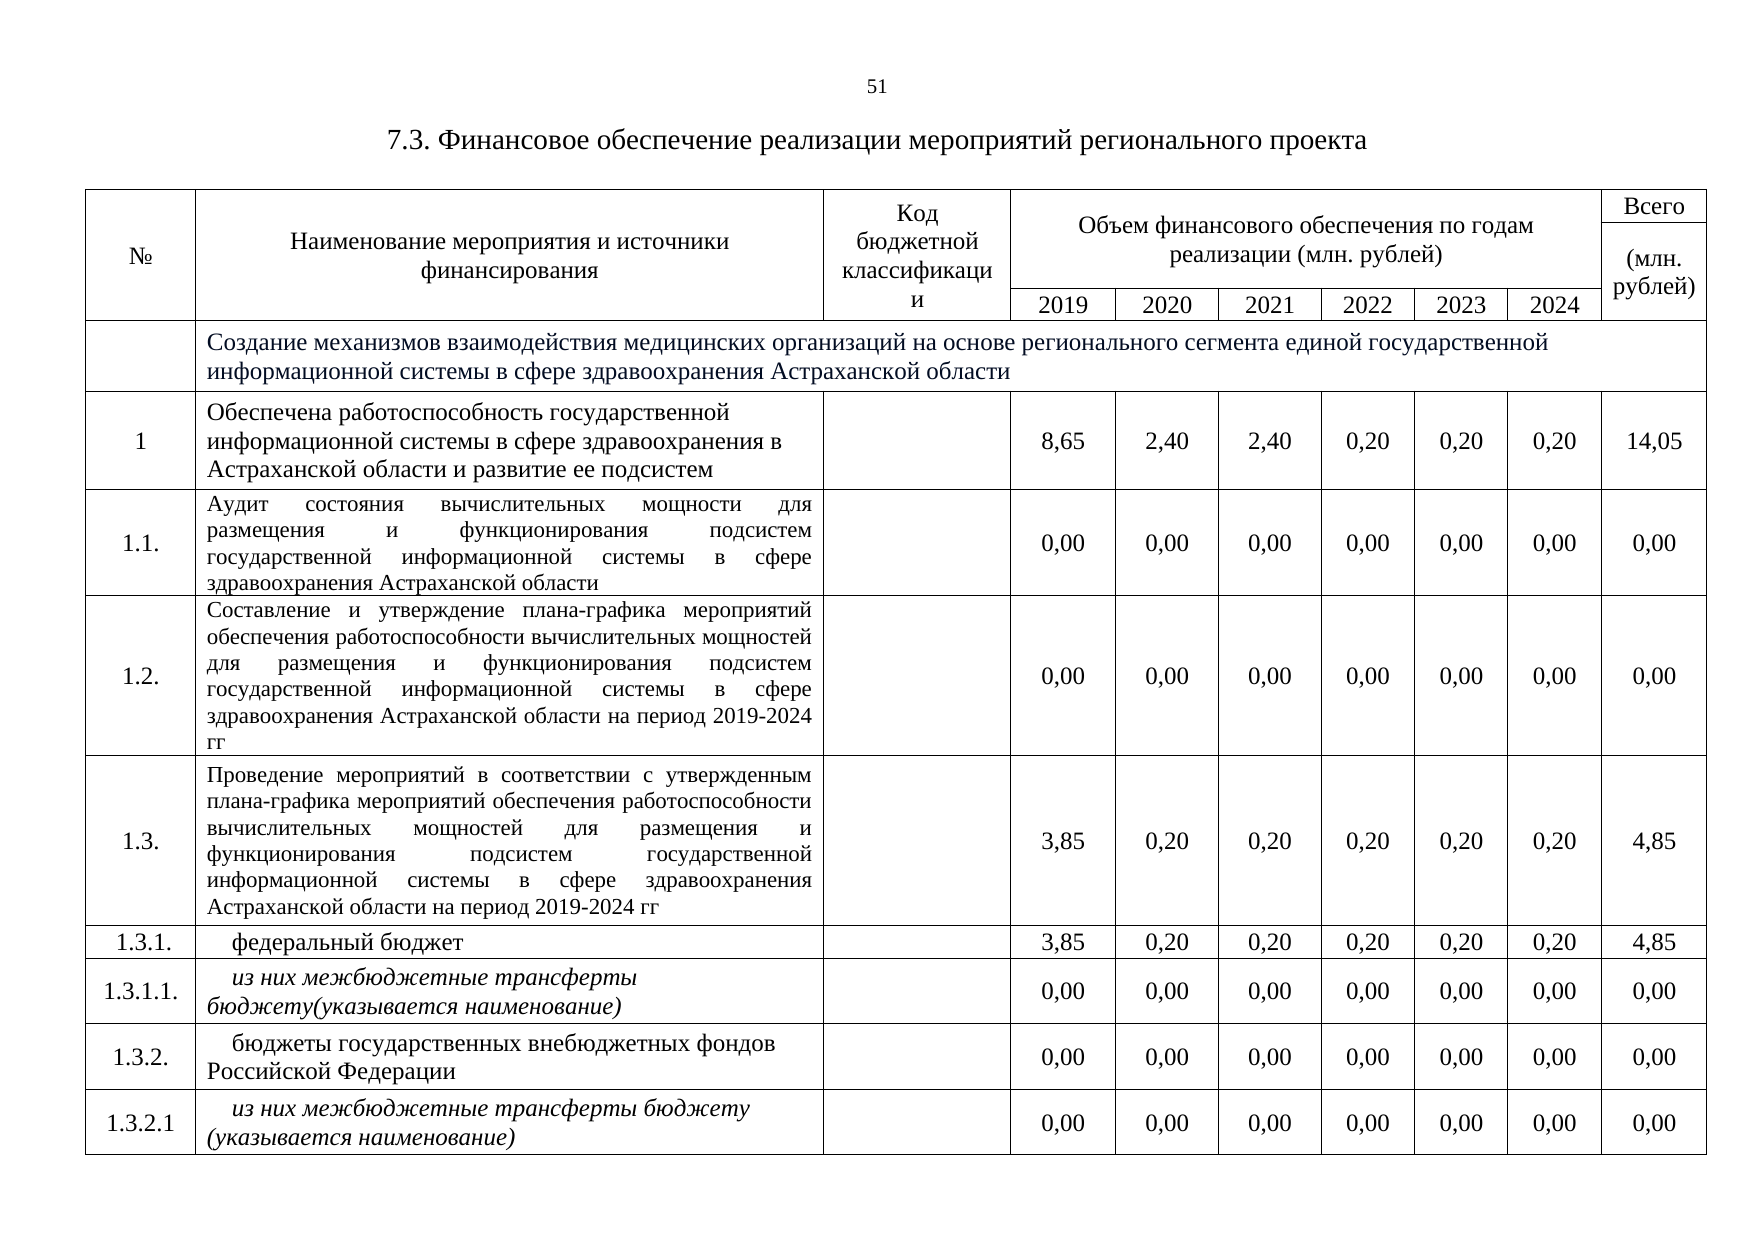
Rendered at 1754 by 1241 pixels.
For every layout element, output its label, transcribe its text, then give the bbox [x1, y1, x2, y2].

table_cell 1.1. [86, 490, 195, 595]
table_cell 3,85 [1011, 926, 1115, 957]
table_cell (млн. рублей) [1602, 223, 1706, 320]
table_cell 4,85 [1602, 756, 1706, 925]
table_cell 1.3.2.1 [86, 1090, 195, 1154]
table_cell 3,85 [1011, 756, 1115, 925]
table_cell 0,00 [1322, 1090, 1414, 1154]
table_cell 4,85 [1602, 926, 1706, 957]
table_cell 0,00 [1219, 959, 1321, 1023]
table_cell [86, 321, 195, 391]
table_header № [86, 190, 195, 320]
table_cell 0,00 [1508, 959, 1601, 1023]
table_cell 2024 [1508, 289, 1601, 320]
table_cell Аудит состояния вычислительных мощности для размещения и функционирования подсистем государственной информационной системы в сфере здравоохранения Астраханской области [196, 490, 823, 595]
table_cell 0,00 [1116, 490, 1218, 595]
table_cell Создание механизмов взаимодействия медицинских организаций на основе регионального сегмента единой государственной информационной системы в сфере здравоохранения Астраханской области [196, 321, 1706, 391]
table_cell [196, 1090, 823, 1154]
table_cell 0,00 [1415, 1090, 1507, 1154]
table_cell 14,05 [1602, 392, 1706, 489]
table_cell 0,00 [1322, 1024, 1414, 1089]
table_cell Обеспечена работоспособность государственной информационной системы в сфере здравоохранения в Астраханской области и развитие ее подсистем [196, 392, 823, 489]
table_cell 0,00 [1219, 490, 1321, 595]
table_cell 0,00 [1116, 1090, 1218, 1154]
table_cell [824, 756, 1010, 925]
table_cell 0,00 [1415, 490, 1507, 595]
table_cell 0,20 [1322, 392, 1414, 489]
table_cell 0,20 [1508, 756, 1601, 925]
table_cell 2022 [1322, 289, 1414, 320]
table_cell 2019 [1011, 289, 1115, 320]
table_cell 0,00 [1415, 596, 1507, 754]
table_cell 0,00 [1322, 490, 1414, 595]
table_cell федеральный бюджет [196, 926, 823, 957]
table_cell 0,00 [1116, 1024, 1218, 1089]
table_cell 0,20 [1219, 926, 1321, 957]
table_cell 0,00 [1011, 1024, 1115, 1089]
table_cell [824, 926, 1010, 957]
table_cell [824, 959, 1010, 1023]
table_cell 0,00 [1508, 1024, 1601, 1089]
table_cell 0,00 [1116, 959, 1218, 1023]
table_cell 0,20 [1415, 926, 1507, 957]
table_cell 0,20 [1508, 926, 1601, 957]
text 7.3. Финансовое обеспечение реализации мероприятий регионального проекта [118, 122, 1636, 155]
table_cell 2,40 [1116, 392, 1218, 489]
table_cell 0,00 [1322, 596, 1414, 754]
table_cell 0,00 [1219, 1024, 1321, 1089]
table_cell 1.3.1. [86, 926, 195, 957]
table_cell 2021 [1219, 289, 1321, 320]
table_cell 0,00 [1219, 1090, 1321, 1154]
table_cell 0,00 [1508, 490, 1601, 595]
table_cell 0,00 [1602, 1090, 1706, 1154]
table_cell 0,00 [1602, 490, 1706, 595]
table_cell 2,40 [1219, 392, 1321, 489]
table_cell бюджеты государственных внебюджетных фондов Российской Федерации [196, 1024, 823, 1089]
table_cell 0,00 [1219, 596, 1321, 754]
table_cell 0,20 [1322, 926, 1414, 957]
table_cell 0,20 [1415, 392, 1507, 489]
table_cell 1.3.2. [86, 1024, 195, 1089]
table_cell 0,20 [1219, 756, 1321, 925]
table_cell из них межбюджетные трансферты бюджету(указывается наименование) [196, 959, 823, 1023]
table_cell 0,20 [1415, 756, 1507, 925]
table_cell 1 [86, 392, 195, 489]
table_cell 0,00 [1602, 596, 1706, 754]
table_cell 1.3.1.1. [86, 959, 195, 1023]
table_header Код бюджетной классификации [824, 190, 1010, 320]
table_cell [824, 490, 1010, 595]
table_cell 8,65 [1011, 392, 1115, 489]
table_cell [824, 1090, 1010, 1154]
table_cell 0,20 [1322, 756, 1414, 925]
table_cell 0,00 [1508, 596, 1601, 754]
table_cell 0,00 [1322, 959, 1414, 1023]
table_cell 2023 [1415, 289, 1507, 320]
table_cell 0,00 [1116, 596, 1218, 754]
table_cell 1.2. [86, 596, 195, 754]
table_cell 0,00 [1415, 959, 1507, 1023]
table_cell 0,00 [1602, 959, 1706, 1023]
table_header Наименование мероприятия и источники финансирования [196, 190, 823, 320]
table_cell 0,20 [1116, 756, 1218, 925]
table_cell 0,00 [1011, 1090, 1115, 1154]
table_cell 2020 [1116, 289, 1218, 320]
table_cell Составление и утверждение плана-графика мероприятий обеспечения работоспособности вычислительных мощностей для размещения и функционирования подсистем государственной информационной системы в сфере здравоохранения Астраханской области на период 2019-2024 гг [196, 596, 823, 754]
table_cell 0,20 [1116, 926, 1218, 957]
table_cell [824, 596, 1010, 754]
table_cell 0,00 [1011, 490, 1115, 595]
table_header Объем финансового обеспечения по годам реализации (млн. рублей) [1011, 190, 1601, 287]
table_cell 0,00 [1602, 1024, 1706, 1089]
table_cell 0,00 [1011, 596, 1115, 754]
table_cell 0,00 [1508, 1090, 1601, 1154]
table_cell Проведение мероприятий в соответствии с утвержденным плана-графика мероприятий обеспечения работоспособности вычислительных мощностей для размещения и функционирования подсистем государственной информационной системы в сфере здравоохранения Астраханской области на период 2019-2024 гг [196, 756, 823, 925]
table_cell 0,20 [1508, 392, 1601, 489]
table_cell 0,00 [1415, 1024, 1507, 1089]
table_cell [824, 1024, 1010, 1089]
table_header Всего [1602, 190, 1706, 222]
table_cell [824, 392, 1010, 489]
table_cell 0,00 [1011, 959, 1115, 1023]
table_cell 1.3. [86, 756, 195, 925]
